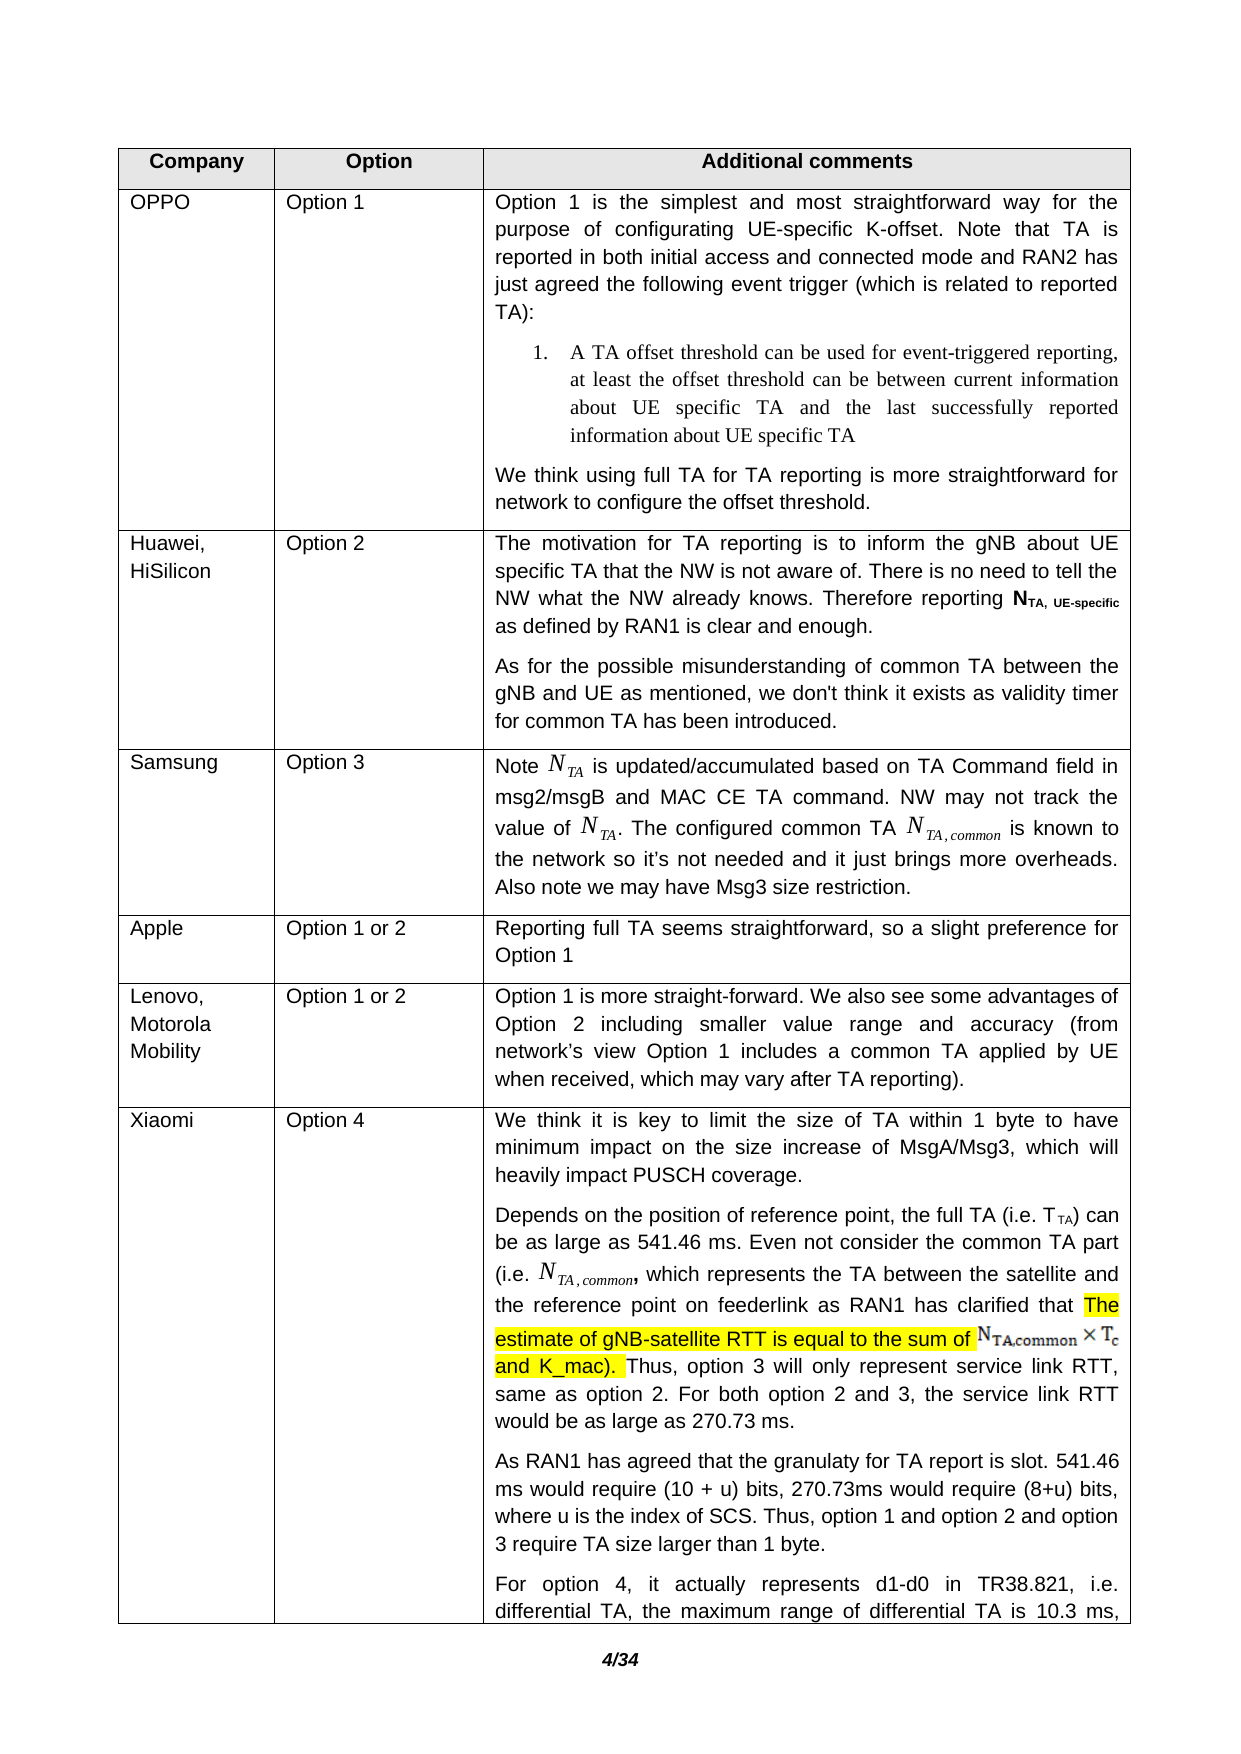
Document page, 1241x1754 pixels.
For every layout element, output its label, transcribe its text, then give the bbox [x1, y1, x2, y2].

table_cell Apple [119, 916, 274, 983]
table_cell Note is updated/accumulated based on TA Command field in msg2/msgB and MAC CE TA command. NW may not track the value of . The configured common TA is known to the network so it’s not needed and it just brings more overheads. Also note we may have Msg3 size restriction. [484, 750, 1130, 914]
table_cell Samsung [119, 750, 274, 914]
table_cell Huawei, HiSilicon [119, 531, 274, 749]
table_cell OPPO [119, 190, 274, 530]
table_cell The motivation for TA reporting is to inform the gNB about UE specific TA that the NW is not aware of. There is no need to tell the NW what the NW already knows. Therefore reporting NTA, UE-specific as defined by RAN1 is clear and enough. As for the possible misunderstanding of common TA between the gNB and UE as mentioned, we don't think it exists as validity timer for common TA has been introduced. [484, 531, 1130, 749]
table_cell Reporting full TA seems straightforward, so a slight preference for Option 1 [484, 916, 1130, 983]
table_cell Option 1 or 2 [275, 916, 483, 983]
picture [977, 1320, 1120, 1347]
table_cell Option 1 is the simplest and most straightforward way for the purpose of configurating UE-specific K-offset. Note that TA is reported in both initial access and connected mode and RAN2 has just agreed the following event trigger (which is related to reported TA): A TA offset threshold can be used for event-triggered reporting, at least the offset threshold can be between current information about UE specific TA and the last successfully reported information about UE specific TA We think using full TA for TA reporting is more straightforward for network to configure the offset threshold. [484, 190, 1130, 530]
table_header Option [275, 149, 483, 189]
table_cell Option 2 [275, 531, 483, 749]
table_cell Option 1 [275, 190, 483, 530]
table_cell Option 3 [275, 750, 483, 914]
table_cell Lenovo, Motorola Mobility [119, 984, 274, 1107]
table_cell Xiaomi [119, 1108, 274, 1623]
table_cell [484, 1108, 1130, 1623]
table_cell Option 1 is more straight-forward. We also see some advantages of Option 2 including smaller value range and accuracy (from network’s view Option 1 includes a common TA applied by UE when received, which may vary after TA reporting). [484, 984, 1130, 1107]
table_cell Option 1 or 2 [275, 984, 483, 1107]
table_header Company [119, 149, 274, 189]
table_header Additional comments [484, 149, 1130, 189]
table_cell Option 4 [275, 1108, 483, 1623]
